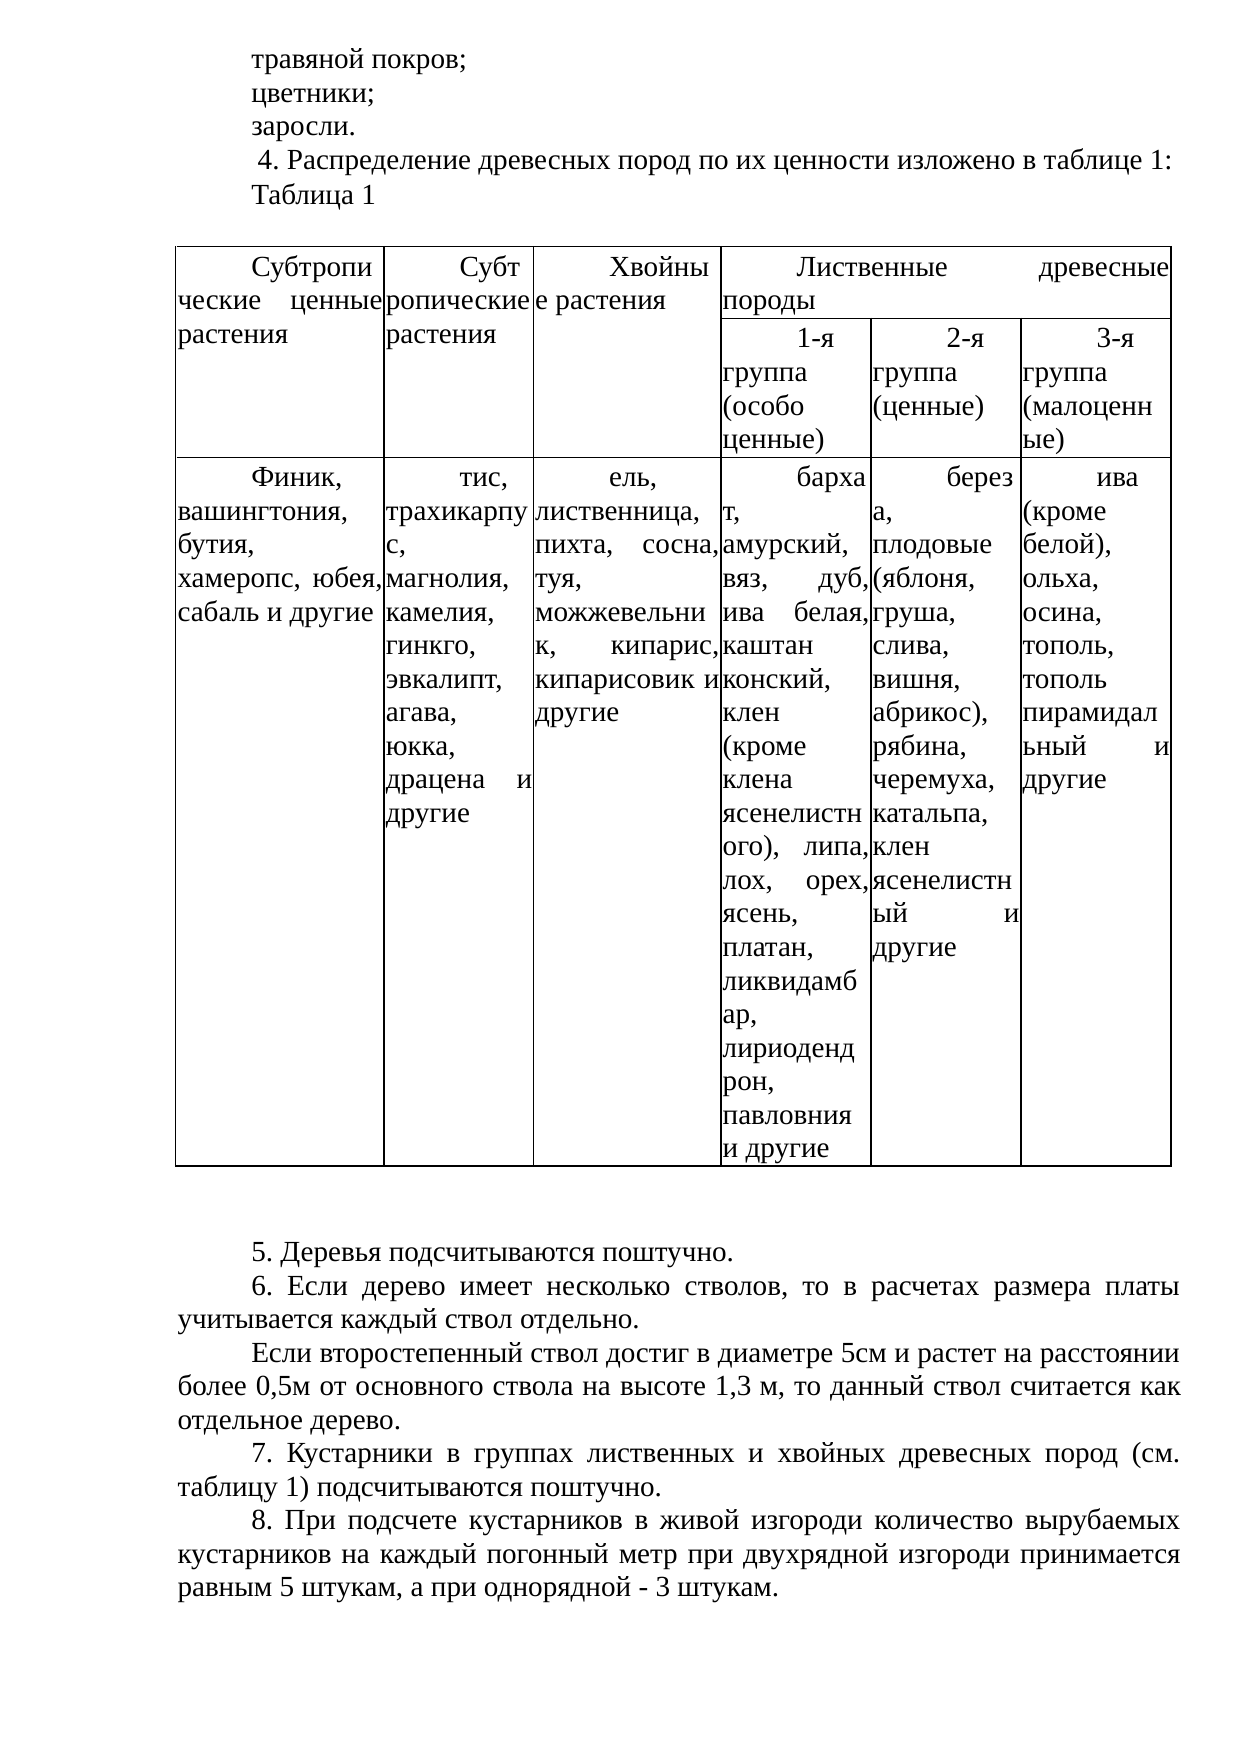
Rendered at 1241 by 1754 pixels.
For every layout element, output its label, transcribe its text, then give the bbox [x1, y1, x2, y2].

table_cell Субтропические ценные растения [176, 247, 383, 456]
text заросли. [177, 108, 1181, 142]
table_cell Хвойные растения [534, 247, 720, 456]
table_cell ива (кроме белой), ольха, осина, тополь, тополь пирамидальный и другие [1022, 458, 1170, 1165]
table_cell Лиственные древесные породы [722, 247, 1170, 317]
table_header Таблица 1 [176, 176, 1171, 246]
text 4. Распределение древесных пород по их ценности изложено в таблице 1: [177, 142, 1181, 176]
text Если второстепенный ствол достиг в диаметре 5см и растет на расстоянии более 0,5м от основного ствола на высоте 1,3 м, то данный ствол считается как отдельное дерево. [177, 1335, 1181, 1435]
table_cell 3-я группа (малоценные) [1022, 319, 1170, 456]
table_cell береза, плодовые (яблоня, груша, слива, вишня, абрикос), рябина, черемуха, катальпа, клен ясенелистный и другие [872, 458, 1020, 1165]
table_cell тис, трахикарпус, магнолия, камелия, гинкго, эвкалипт, агава, юкка, драцена и другие [385, 458, 533, 1165]
text 8. При подсчете кустарников в живой изгороди количество вырубаемых кустарников на каждый погонный метр при двухрядной изгороди принимается равным 5 штукам, а при однорядной - 3 штукам. [177, 1502, 1181, 1603]
table_cell Субтропические растения [385, 247, 533, 456]
text 5. Деревья подсчитываются поштучно. [177, 1234, 1181, 1268]
table_cell ель, лиственница, пихта, сосна, туя, можжевельник, кипарис, кипарисовик и другие [534, 458, 720, 1165]
table_cell 2-я группа (ценные) [872, 319, 1020, 456]
text 6. Если дерево имеет несколько стволов, то в расчетах размера платы учитывается каждый ствол отдельно. [177, 1268, 1181, 1335]
text цветники; [177, 75, 1181, 108]
table_cell Финик, вашингтония, бутия, хамеропс, юбея, сабаль и другие [176, 458, 383, 1165]
table_cell бархат, амурский, вяз, дуб, ива белая, каштан конский, клен (кроме клена ясенелистного), липа, лох, орех, ясень, платан, ликвидамбар, лириодендрон, павловния и другие [722, 458, 870, 1165]
text травяной покров; [177, 41, 1181, 75]
table_cell 1-я группа (особо ценные) [722, 319, 870, 456]
text 7. Кустарники в группах лиственных и хвойных древесных пород (см. таблицу 1) подсчитываются поштучно. [177, 1435, 1181, 1502]
